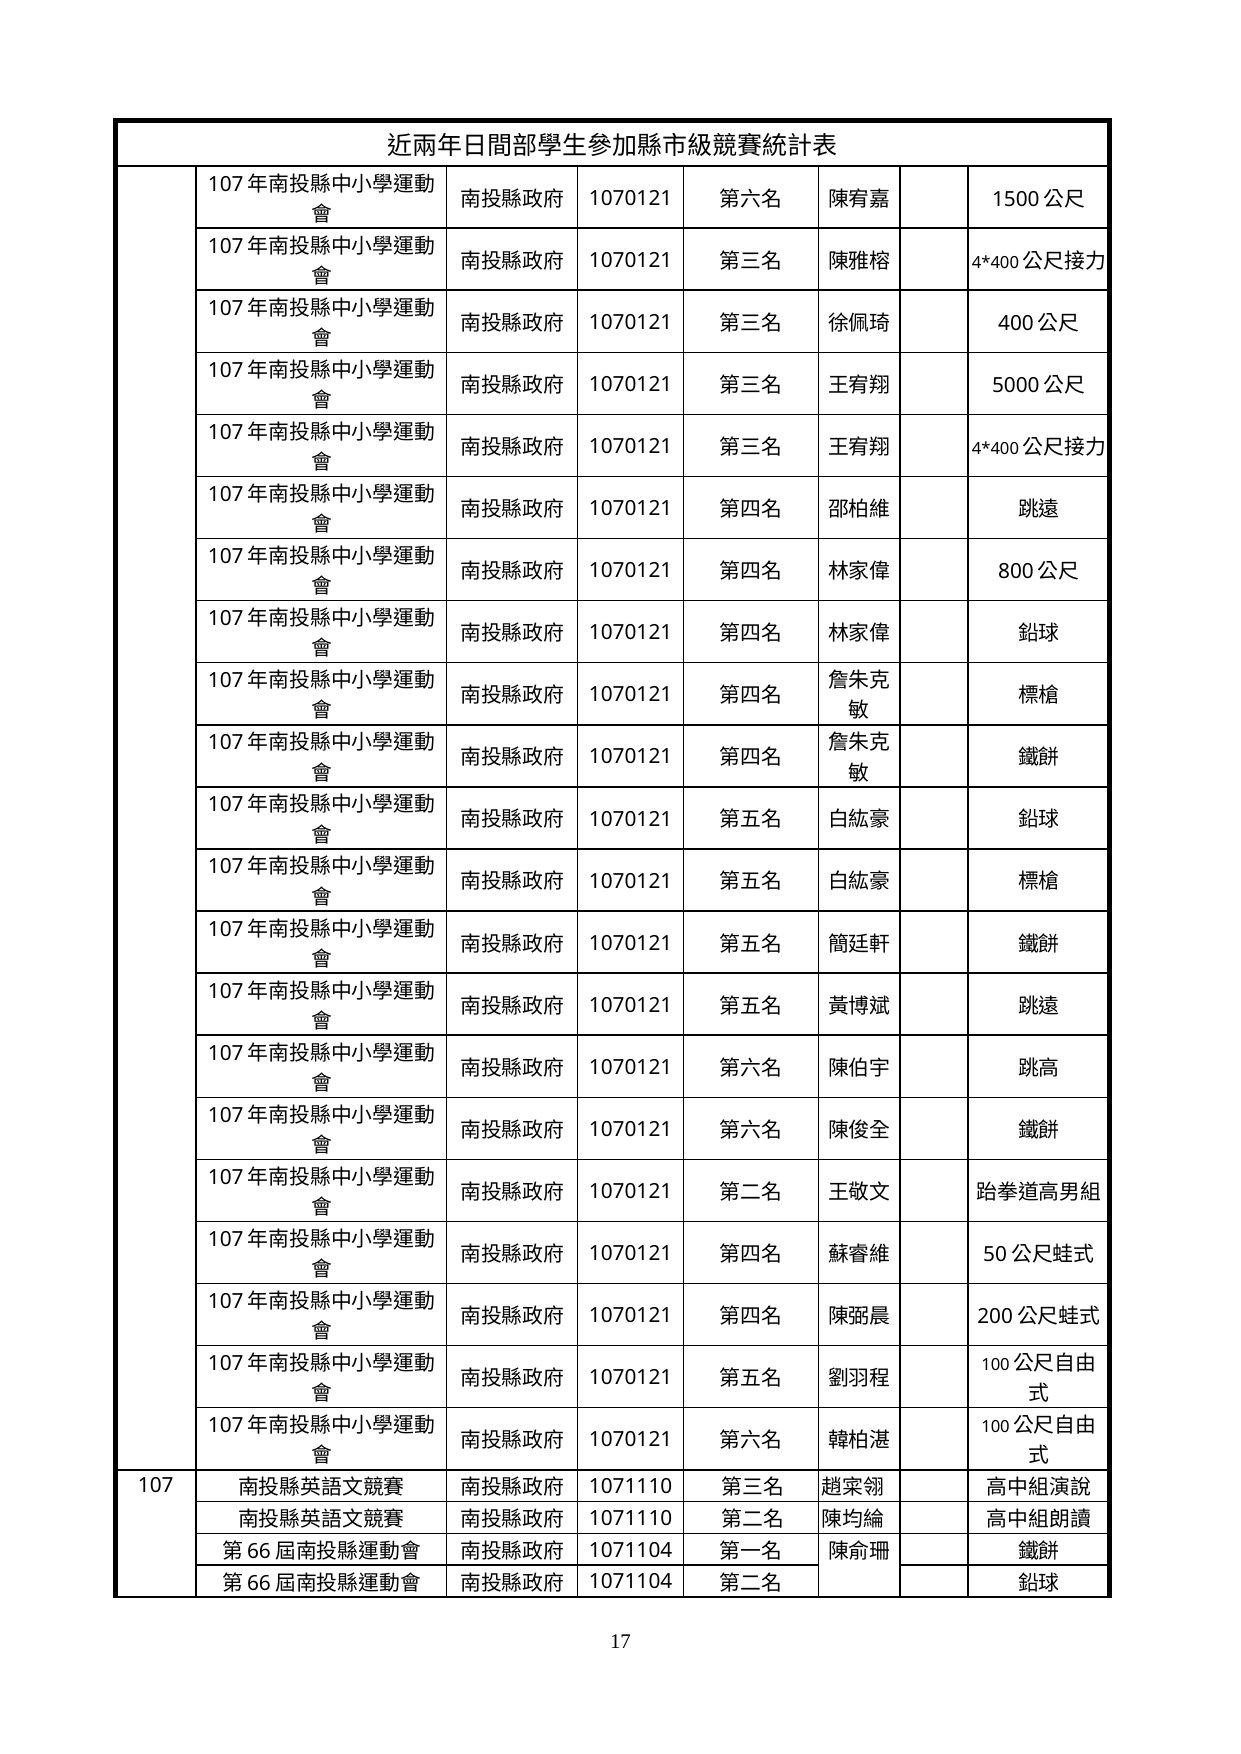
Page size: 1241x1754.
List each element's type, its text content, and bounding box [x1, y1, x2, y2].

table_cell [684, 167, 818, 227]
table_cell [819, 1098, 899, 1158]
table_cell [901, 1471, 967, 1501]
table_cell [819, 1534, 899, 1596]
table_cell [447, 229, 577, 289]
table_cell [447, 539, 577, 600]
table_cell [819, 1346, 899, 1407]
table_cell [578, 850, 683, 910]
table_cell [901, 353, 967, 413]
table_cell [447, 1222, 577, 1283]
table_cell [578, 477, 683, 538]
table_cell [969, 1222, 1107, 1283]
table_header 近兩年日間部學生參加縣市級競賽統計表 [118, 123, 1107, 165]
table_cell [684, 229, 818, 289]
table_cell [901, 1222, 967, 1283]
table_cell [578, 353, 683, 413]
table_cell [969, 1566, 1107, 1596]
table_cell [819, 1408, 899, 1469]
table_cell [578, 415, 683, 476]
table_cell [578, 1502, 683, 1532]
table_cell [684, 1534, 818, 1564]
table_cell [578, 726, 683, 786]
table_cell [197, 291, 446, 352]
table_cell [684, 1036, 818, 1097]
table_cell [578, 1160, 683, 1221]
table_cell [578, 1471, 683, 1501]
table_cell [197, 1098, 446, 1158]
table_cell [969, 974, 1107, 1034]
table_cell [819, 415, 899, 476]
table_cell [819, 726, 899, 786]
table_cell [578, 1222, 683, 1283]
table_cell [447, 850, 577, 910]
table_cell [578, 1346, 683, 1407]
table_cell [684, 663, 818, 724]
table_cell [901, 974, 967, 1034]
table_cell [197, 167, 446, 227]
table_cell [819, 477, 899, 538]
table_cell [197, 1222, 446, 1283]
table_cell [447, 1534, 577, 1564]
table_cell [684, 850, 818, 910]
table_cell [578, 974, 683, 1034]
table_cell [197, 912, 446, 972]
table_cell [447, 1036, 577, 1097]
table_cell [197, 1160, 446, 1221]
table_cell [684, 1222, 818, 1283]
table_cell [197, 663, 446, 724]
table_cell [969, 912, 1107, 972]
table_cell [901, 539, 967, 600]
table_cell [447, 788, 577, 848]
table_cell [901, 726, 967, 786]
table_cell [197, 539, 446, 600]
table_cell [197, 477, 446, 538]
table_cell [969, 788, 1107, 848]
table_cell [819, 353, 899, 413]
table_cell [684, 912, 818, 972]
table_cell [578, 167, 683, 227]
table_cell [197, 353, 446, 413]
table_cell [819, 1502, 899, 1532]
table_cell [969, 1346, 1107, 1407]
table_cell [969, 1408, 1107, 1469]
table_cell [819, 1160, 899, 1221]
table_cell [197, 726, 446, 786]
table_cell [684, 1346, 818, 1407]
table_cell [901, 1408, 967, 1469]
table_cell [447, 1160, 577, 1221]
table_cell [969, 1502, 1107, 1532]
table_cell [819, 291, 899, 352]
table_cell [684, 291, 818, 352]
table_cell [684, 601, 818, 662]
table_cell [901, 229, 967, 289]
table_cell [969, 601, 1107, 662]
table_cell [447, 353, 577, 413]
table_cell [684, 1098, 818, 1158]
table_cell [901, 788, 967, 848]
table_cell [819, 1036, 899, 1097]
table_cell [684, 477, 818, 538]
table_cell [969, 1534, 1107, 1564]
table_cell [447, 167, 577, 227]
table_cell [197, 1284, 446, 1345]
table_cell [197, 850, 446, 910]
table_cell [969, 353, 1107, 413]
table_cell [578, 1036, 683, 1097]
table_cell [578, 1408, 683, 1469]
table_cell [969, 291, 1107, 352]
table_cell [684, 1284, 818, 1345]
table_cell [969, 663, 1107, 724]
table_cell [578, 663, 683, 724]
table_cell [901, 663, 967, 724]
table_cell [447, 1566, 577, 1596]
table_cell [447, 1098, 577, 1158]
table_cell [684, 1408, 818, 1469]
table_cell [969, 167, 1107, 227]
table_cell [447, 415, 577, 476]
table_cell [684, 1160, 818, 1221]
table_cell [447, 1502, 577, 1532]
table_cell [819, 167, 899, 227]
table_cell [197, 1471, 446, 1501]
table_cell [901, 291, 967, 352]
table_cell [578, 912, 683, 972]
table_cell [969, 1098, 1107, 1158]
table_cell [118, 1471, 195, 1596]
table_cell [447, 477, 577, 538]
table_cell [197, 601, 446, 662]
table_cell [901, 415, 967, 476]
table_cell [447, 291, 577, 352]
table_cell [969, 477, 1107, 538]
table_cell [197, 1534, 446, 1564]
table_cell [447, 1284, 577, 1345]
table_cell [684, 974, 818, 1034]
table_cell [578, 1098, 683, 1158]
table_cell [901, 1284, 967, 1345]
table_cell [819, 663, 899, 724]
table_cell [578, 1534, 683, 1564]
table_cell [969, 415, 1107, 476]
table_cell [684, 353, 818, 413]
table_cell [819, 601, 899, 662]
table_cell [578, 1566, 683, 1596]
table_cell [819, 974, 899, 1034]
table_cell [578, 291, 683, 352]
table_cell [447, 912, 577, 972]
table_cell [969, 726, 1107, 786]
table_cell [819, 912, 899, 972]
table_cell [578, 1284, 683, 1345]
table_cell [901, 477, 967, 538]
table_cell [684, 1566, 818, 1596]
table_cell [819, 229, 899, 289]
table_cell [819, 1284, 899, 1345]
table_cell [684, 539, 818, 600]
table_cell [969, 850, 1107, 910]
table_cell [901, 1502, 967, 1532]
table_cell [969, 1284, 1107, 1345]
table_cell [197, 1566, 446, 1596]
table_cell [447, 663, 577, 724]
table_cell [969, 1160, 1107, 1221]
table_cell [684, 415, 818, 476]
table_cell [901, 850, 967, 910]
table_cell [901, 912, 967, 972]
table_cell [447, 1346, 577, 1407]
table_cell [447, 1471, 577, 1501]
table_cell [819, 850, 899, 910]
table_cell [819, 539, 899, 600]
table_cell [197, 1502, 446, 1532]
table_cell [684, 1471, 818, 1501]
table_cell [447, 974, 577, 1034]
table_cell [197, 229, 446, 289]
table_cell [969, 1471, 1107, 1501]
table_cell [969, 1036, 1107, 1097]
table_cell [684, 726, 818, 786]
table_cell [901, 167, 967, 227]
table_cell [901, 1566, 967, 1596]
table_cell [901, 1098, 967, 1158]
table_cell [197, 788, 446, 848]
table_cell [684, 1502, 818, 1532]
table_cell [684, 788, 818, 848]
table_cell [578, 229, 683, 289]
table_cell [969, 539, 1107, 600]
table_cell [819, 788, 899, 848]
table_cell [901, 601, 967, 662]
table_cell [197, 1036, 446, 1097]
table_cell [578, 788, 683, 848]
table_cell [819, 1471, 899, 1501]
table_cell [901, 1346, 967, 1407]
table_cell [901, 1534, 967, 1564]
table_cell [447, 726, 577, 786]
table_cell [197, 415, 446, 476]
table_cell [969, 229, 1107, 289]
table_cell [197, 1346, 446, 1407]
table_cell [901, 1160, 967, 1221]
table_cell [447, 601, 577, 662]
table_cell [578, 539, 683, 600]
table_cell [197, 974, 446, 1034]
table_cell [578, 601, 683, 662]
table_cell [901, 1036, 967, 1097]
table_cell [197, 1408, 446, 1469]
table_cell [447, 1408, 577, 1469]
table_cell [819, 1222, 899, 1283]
